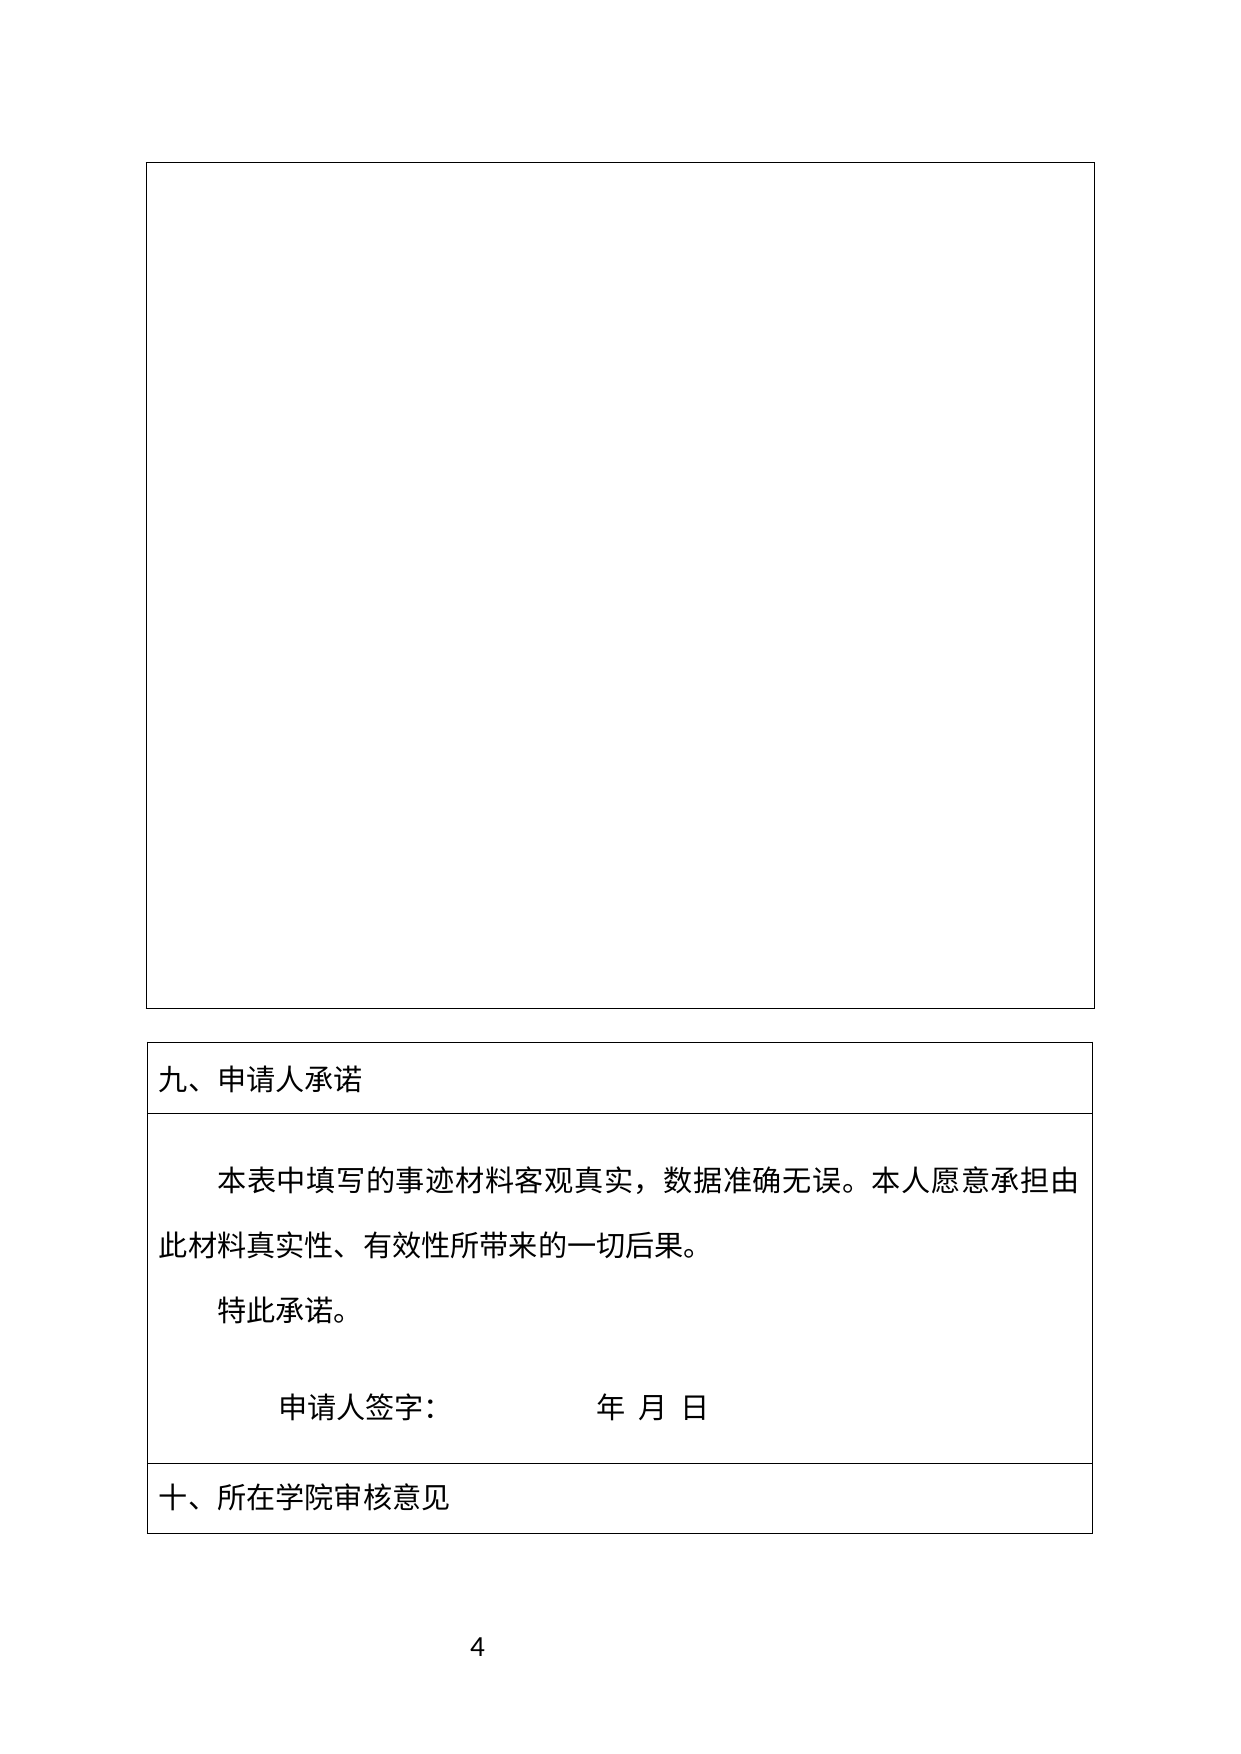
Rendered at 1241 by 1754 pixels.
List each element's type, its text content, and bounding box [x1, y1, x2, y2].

table_header 九、申请人承诺 [148, 1043, 1092, 1112]
table_cell 十、所在学院审核意见 [148, 1464, 1092, 1533]
table_cell 本表中填写的事迹材料客观真实，数据准确无误。本人愿意承担由此材料真实性、有效性所带来的一切后果。 特此承诺。 申请人签字： 年 月 日 [148, 1114, 1092, 1462]
table_cell [147, 163, 1094, 1008]
